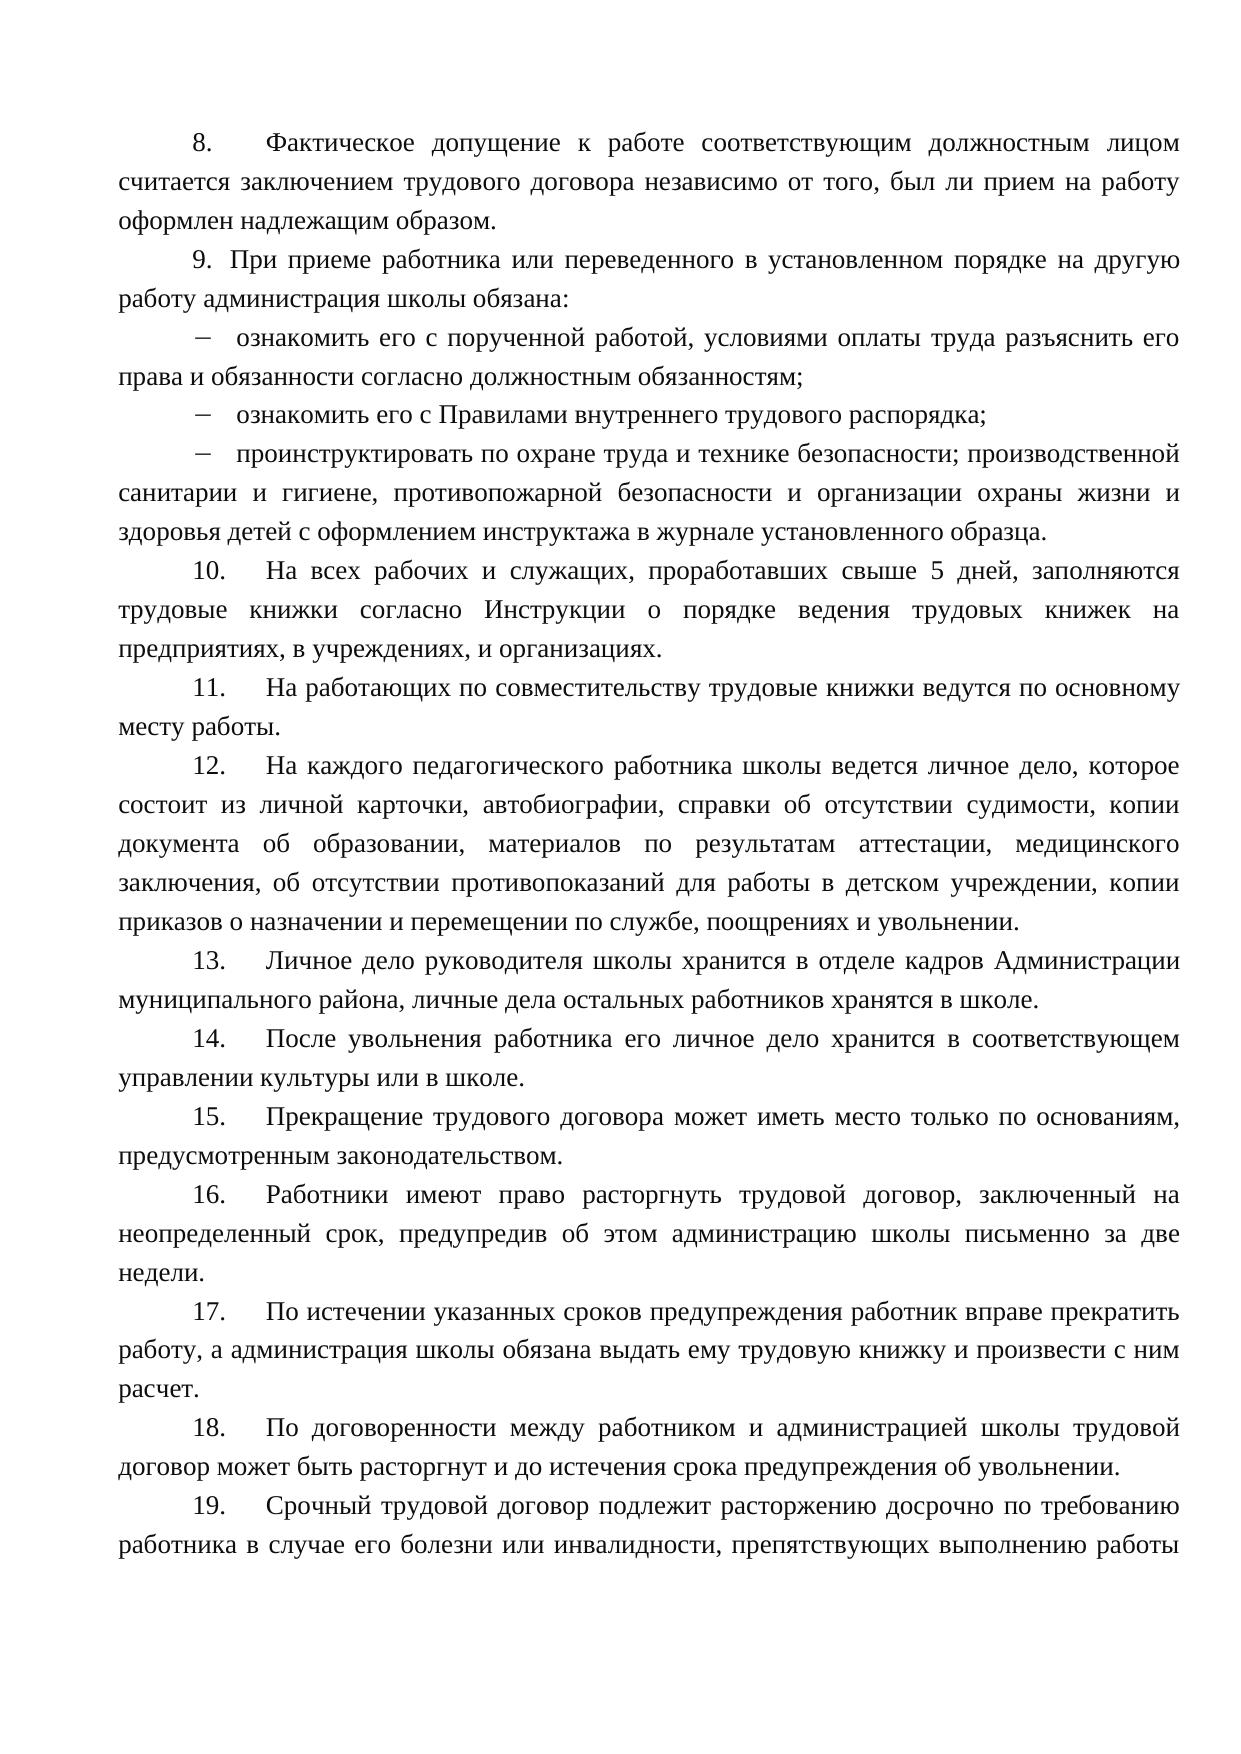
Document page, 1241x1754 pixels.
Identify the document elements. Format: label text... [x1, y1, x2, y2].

list Работники имеют право расторгнуть трудовой договор, заключенный на неопределенный срок, предупредив об этом администрацию школы письменно за две недели. [118, 1170, 1181, 1287]
list На всех рабочих и служащих, проработавших свыше 5 дней, заполняются трудовые книжки согласно Инструкции о порядке ведения трудовых книжек на предприятиях, в учреждениях, и организациях. [118, 547, 1181, 663]
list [118, 1482, 1181, 1559]
list ознакомить его с порученной работой, условиями оплаты труда разъяснить его права и обязанности согласно должностным обязанностям; [118, 313, 1181, 391]
list Прекращение трудового договора может иметь место только по основаниям, предусмотренным законодательством. [118, 1092, 1181, 1170]
list На работающих по совместительству трудовые книжки ведутся по основному месту работы. [118, 663, 1181, 741]
list Личное дело руководителя школы хранится в отделе кадров Администрации муниципального района, личные дела остальных работников хранятся в школе. [118, 936, 1181, 1014]
list После увольнения работника его личное дело хранится в соответствующем управлении культуры или в школе. [118, 1014, 1181, 1092]
list При приеме работника или переведенного в установленном порядке на другую работу администрация школы обязана: [118, 235, 1181, 313]
list На каждого педагогического работника школы ведется личное дело, которое состоит из личной карточки, автобиографии, справки об отсутствии судимости, копии документа об образовании, материалов по результатам аттестации, медицинского заключения, об отсутствии противопоказаний для работы в детском учреждении, копии приказов о назначении и перемещении по службе, поощрениях и увольнении. [118, 741, 1181, 936]
list Фактическое допущение к работе соответствующим должностным лицом считается заключением трудового договора независимо от того, был ли прием на работу оформлен надлежащим образом. [118, 118, 1181, 235]
list По договоренности между работником и администрацией школы трудовой договор может быть расторгнут и до истечения срока предупреждения об увольнении. [118, 1404, 1181, 1482]
list По истечении указанных сроков предупреждения работник вправе прекратить работу, а администрация школы обязана выдать ему трудовую книжку и произвести с ним расчет. [118, 1287, 1181, 1404]
list ознакомить его с Правилами внутреннего трудового распорядка; [118, 391, 1181, 430]
list проинструктировать по охране труда и технике безопасности; производственной санитарии и гигиене, противопожарной безопасности и организации охраны жизни и здоровья детей с оформлением инструктажа в журнале установленного образца. [118, 430, 1181, 547]
